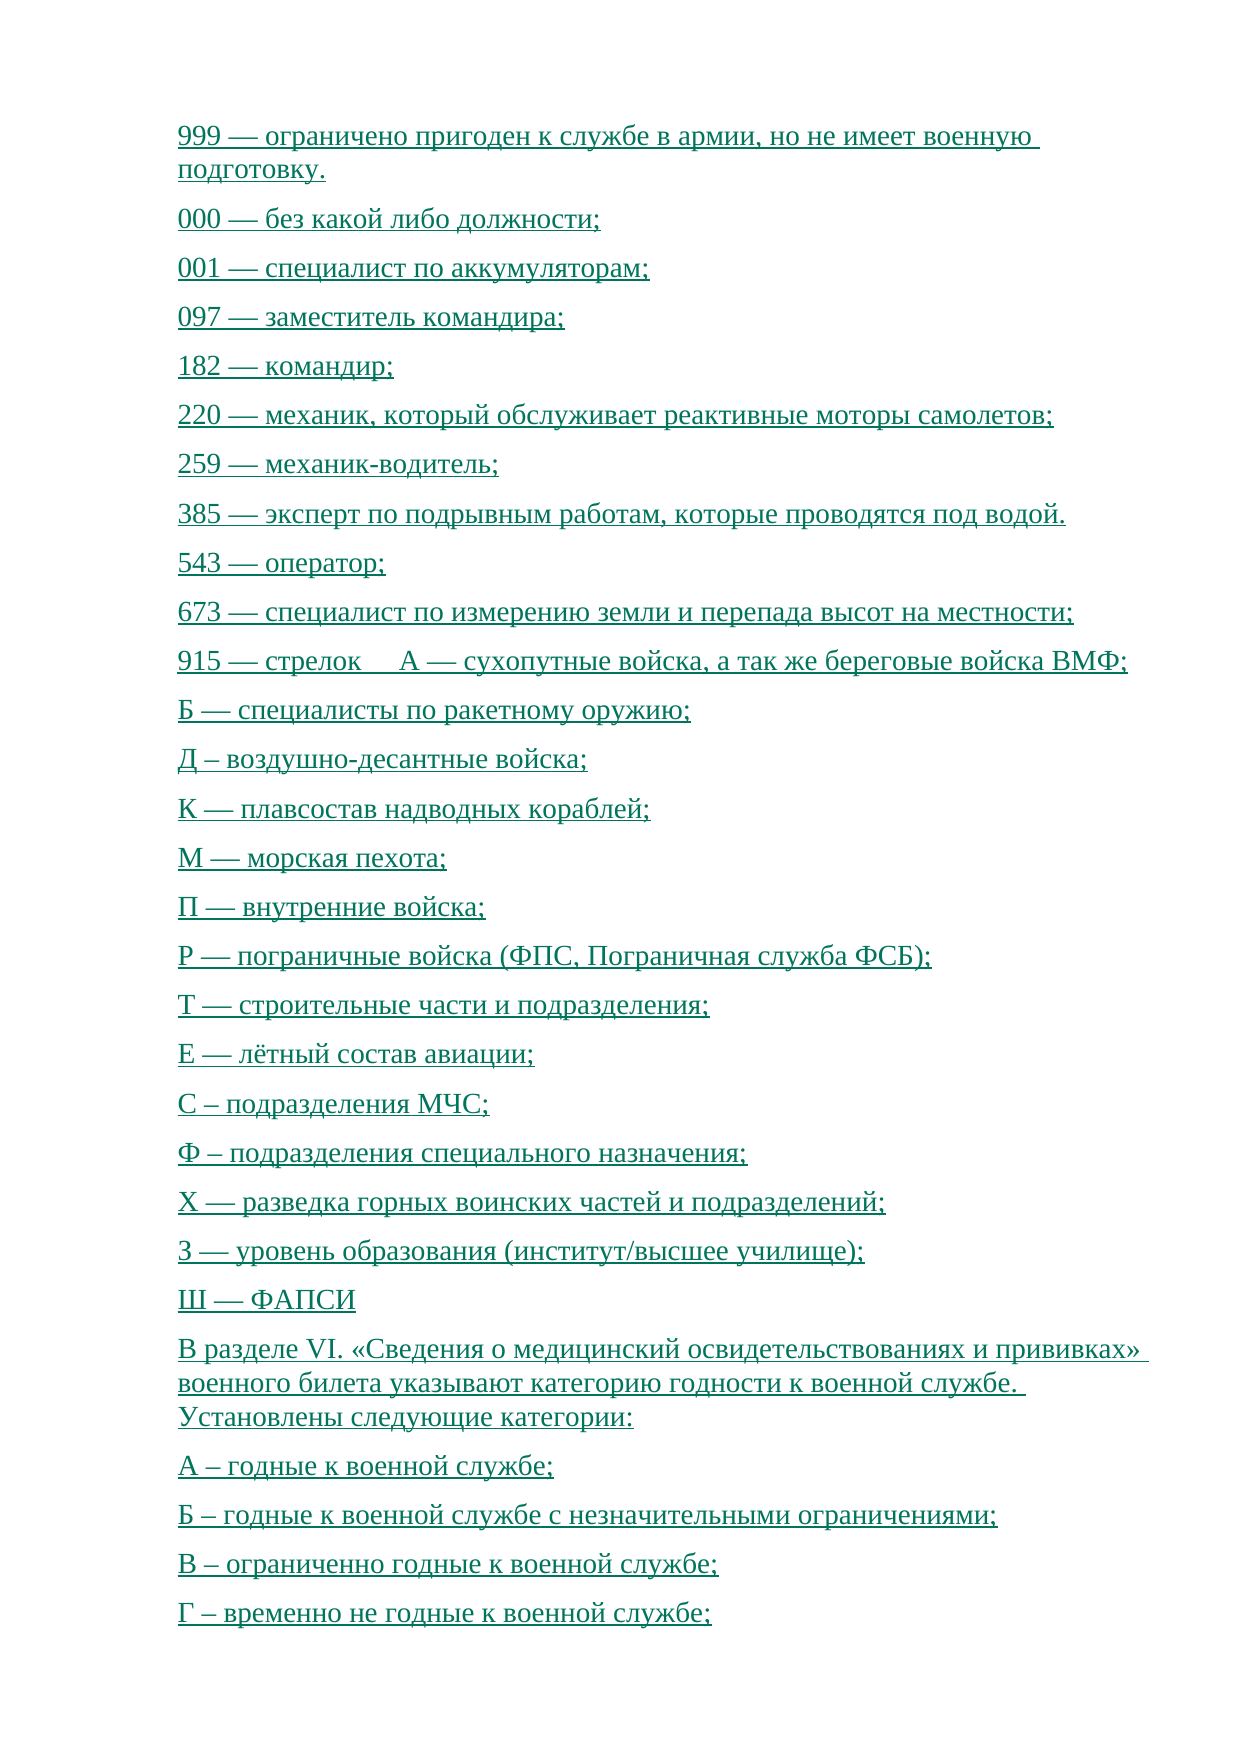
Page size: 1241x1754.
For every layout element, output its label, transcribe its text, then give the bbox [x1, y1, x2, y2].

text 182 — командир; [177, 348, 1152, 382]
text Ш — ФАПСИ [177, 1282, 1152, 1316]
text Б — специалисты по ракетному оружию; [177, 692, 1152, 726]
text Х — разведка горных воинских частей и подразделений; [177, 1184, 1152, 1218]
text С – подразделения МЧС; [177, 1086, 1152, 1119]
text В – ограниченно годные к военной службе; [177, 1546, 1152, 1580]
text М — морская пехота; [177, 840, 1152, 873]
text А – годные к военной службе; [177, 1448, 1152, 1481]
text 259 — механик-водитель; [177, 447, 1152, 480]
text 220 — механик, который обслуживает реактивные моторы самолетов; [177, 397, 1152, 431]
text З — уровень образования (институт/высшее училище); [177, 1233, 1152, 1267]
text Т — строительные части и подразделения; [177, 987, 1152, 1021]
text Е — лётный состав авиации; [177, 1037, 1152, 1070]
text Р — пограничные войска (ФПС, Пограничная служба ФСБ); [177, 938, 1152, 972]
text П — внутренние войска; [177, 889, 1152, 923]
text 999 — ограничено пригоден к службе в армии, но не имеет военную подготовку. [177, 118, 1152, 185]
text Д – воздушно-десантные войска; [177, 742, 1152, 775]
text К — плавсостав надводных кораблей; [177, 791, 1152, 824]
text 001 — специалист по аккумуляторам; [177, 250, 1152, 283]
text 097 — заместитель командира; [177, 299, 1152, 333]
text 000 — без какой либо должности; [177, 201, 1152, 234]
text Ф – подразделения специального назначения; [177, 1135, 1152, 1168]
text Г – временно не годные к военной службе; [177, 1595, 1152, 1629]
text В разделе VI. «Сведения о медицинский освидетельствованиях и прививках» военного билета указывают категорию годности к военной службе. Установлены следующие категории: [177, 1332, 1152, 1432]
text 673 — специалист по измерению земли и перепада высот на местности; [177, 594, 1152, 628]
text 915 — стрелок А — сухопутные войска, а так же береговые войска ВМФ; [177, 643, 1152, 677]
text 543 — оператор; [177, 545, 1152, 578]
text Б – годные к военной службе с незначительными ограничениями; [177, 1497, 1152, 1531]
text 385 — эксперт по подрывным работам, которые проводятся под водой. [177, 496, 1152, 529]
